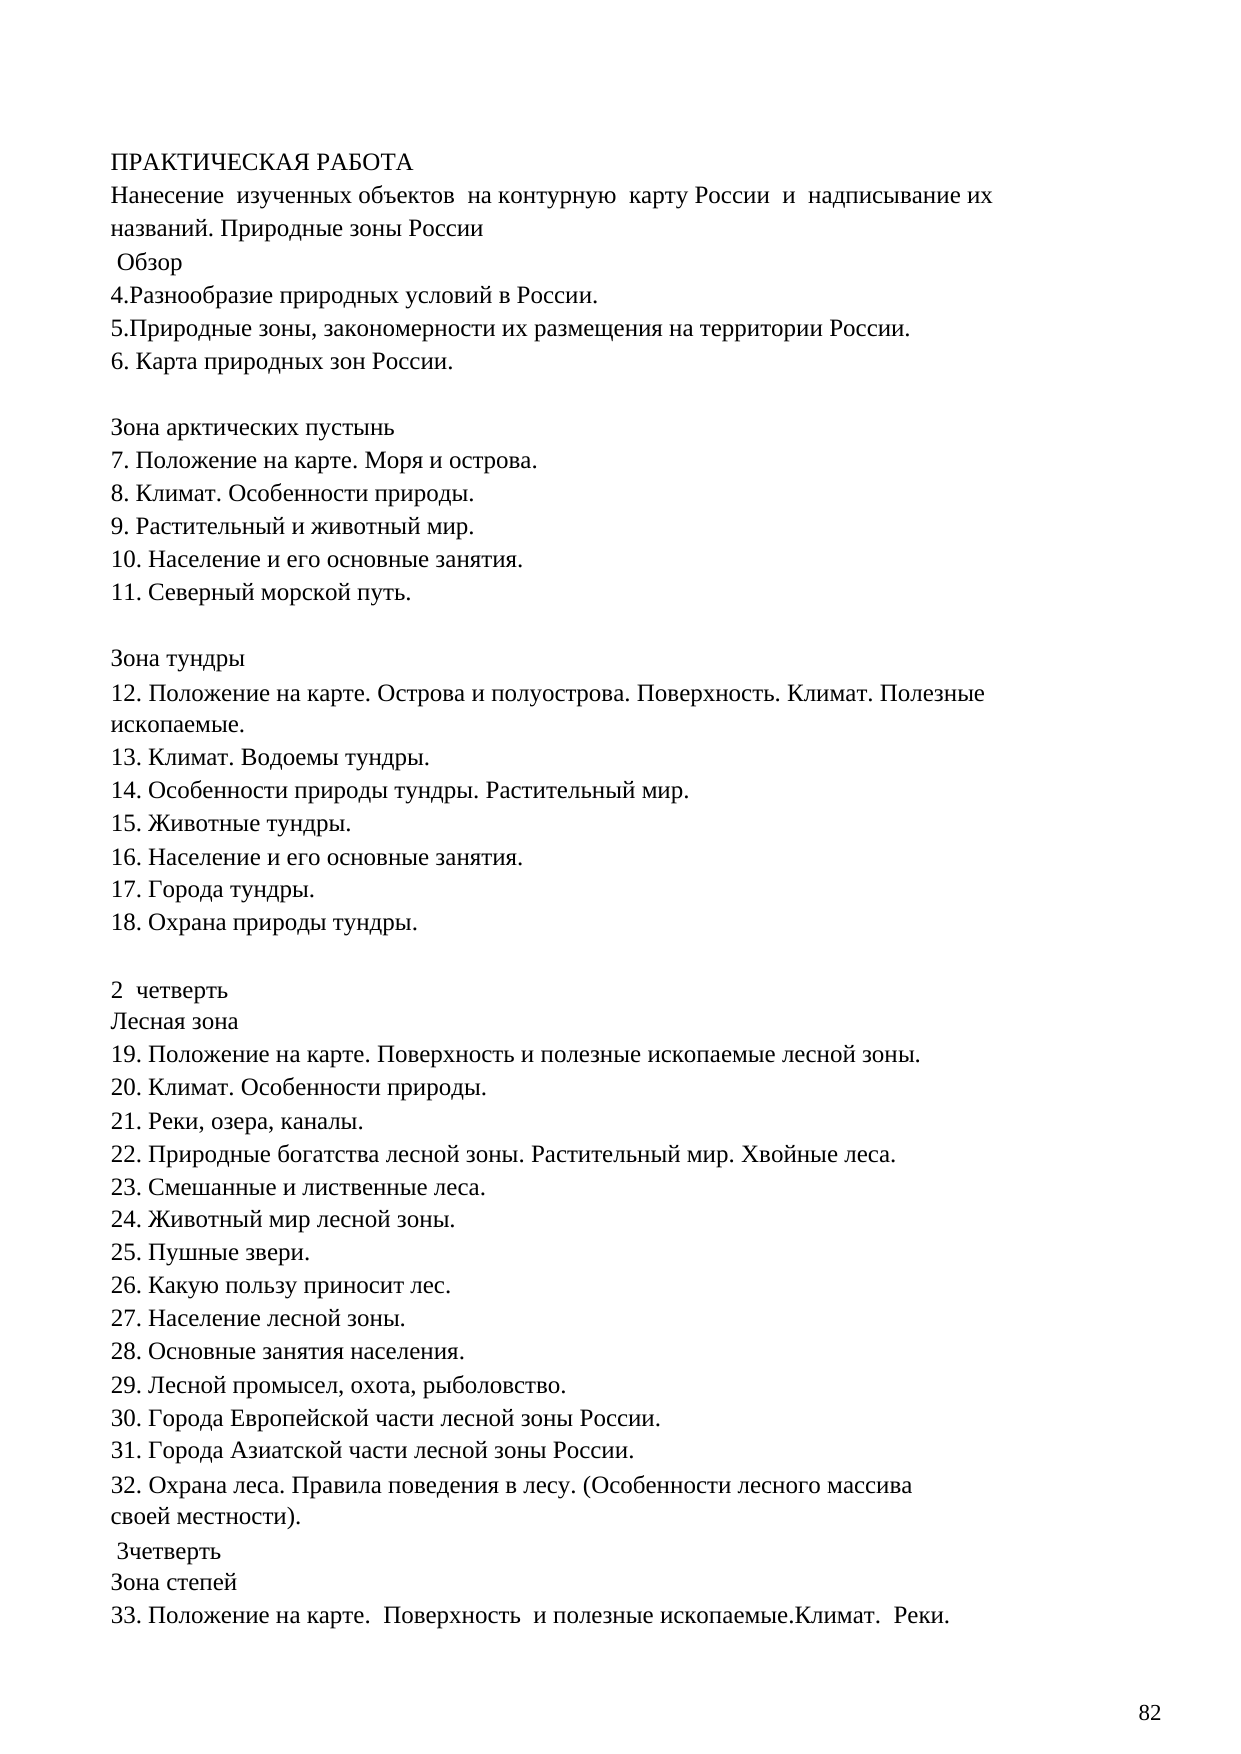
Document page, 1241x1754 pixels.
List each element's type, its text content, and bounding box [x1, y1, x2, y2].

list Реки, озера, каналы. [111, 1106, 1161, 1134]
list Города тундры. [111, 874, 1161, 903]
list Северный морской путь. [111, 577, 1161, 606]
list четверть Лесная зона [110, 975, 240, 1035]
list Природные богатства лесной зоны. Растительный мир. Хвойные леса. [111, 1139, 1161, 1167]
text 4.Разнообразие природных условий в России. [110, 280, 1161, 309]
list Города Азиатской части лесной зоны России. [111, 1436, 1161, 1464]
list Смешанные и лиственные леса. [111, 1172, 1161, 1200]
list Растительный и животный мир. [111, 511, 1161, 540]
list Положение на карте. Поверхность и полезные ископаемые лесной зоны. [111, 1039, 1161, 1068]
list Города Европейской части лесной зоны России. [111, 1403, 1161, 1431]
list Климат. Водоемы тундры. [111, 742, 1161, 771]
text 5.Природные зоны, закономерности их размещения на территории России. [110, 313, 1161, 342]
list Охрана природы тундры. [111, 907, 1161, 936]
list Население лесной зоны. [111, 1303, 1161, 1332]
list Животные тундры. [111, 808, 1161, 837]
list Лесной промысел, охота, рыболовство. [111, 1370, 1161, 1398]
list Положение на карте. Поверхность и полезные ископаемые.Климат. Реки. [111, 1600, 1161, 1629]
list Какую пользу приносит лес. [111, 1270, 1161, 1299]
text Зона арктических пустынь [110, 412, 1161, 441]
text Зона тундры [110, 643, 1161, 672]
list Животный мир лесной зоны. [111, 1204, 1161, 1233]
list Население и его основные занятия. [111, 842, 1161, 870]
text 82 [110, 1699, 1161, 1726]
text 3четверть Зона степей [110, 1536, 238, 1596]
list Карта природных зон России. [111, 346, 1161, 375]
list Охрана леса. Правила поведения в лесу. (Особенности лесного массива своей местности). [110, 1470, 978, 1530]
list Основные занятия населения. [111, 1336, 1161, 1365]
text Нанесение изученных объектов на контурную карту России и надписывание их [110, 181, 1161, 209]
list Климат. Особенности природы. [111, 478, 1161, 507]
list Население и его основные занятия. [111, 544, 1161, 573]
text названий. Природные зоны России [110, 213, 1161, 242]
list Особенности природы тундры. Растительный мир. [111, 775, 1161, 804]
list Климат. Особенности природы. [111, 1072, 1161, 1101]
text Обзор [117, 247, 1161, 275]
list Пушные звери. [111, 1237, 1161, 1266]
text ПРАКТИЧЕСКАЯ РАБОТА [110, 147, 1161, 176]
list Положение на карте. Острова и полуострова. Поверхность. Климат. Полезные ископаемые. [110, 678, 986, 738]
list Положение на карте. Моря и острова. [111, 445, 1161, 474]
